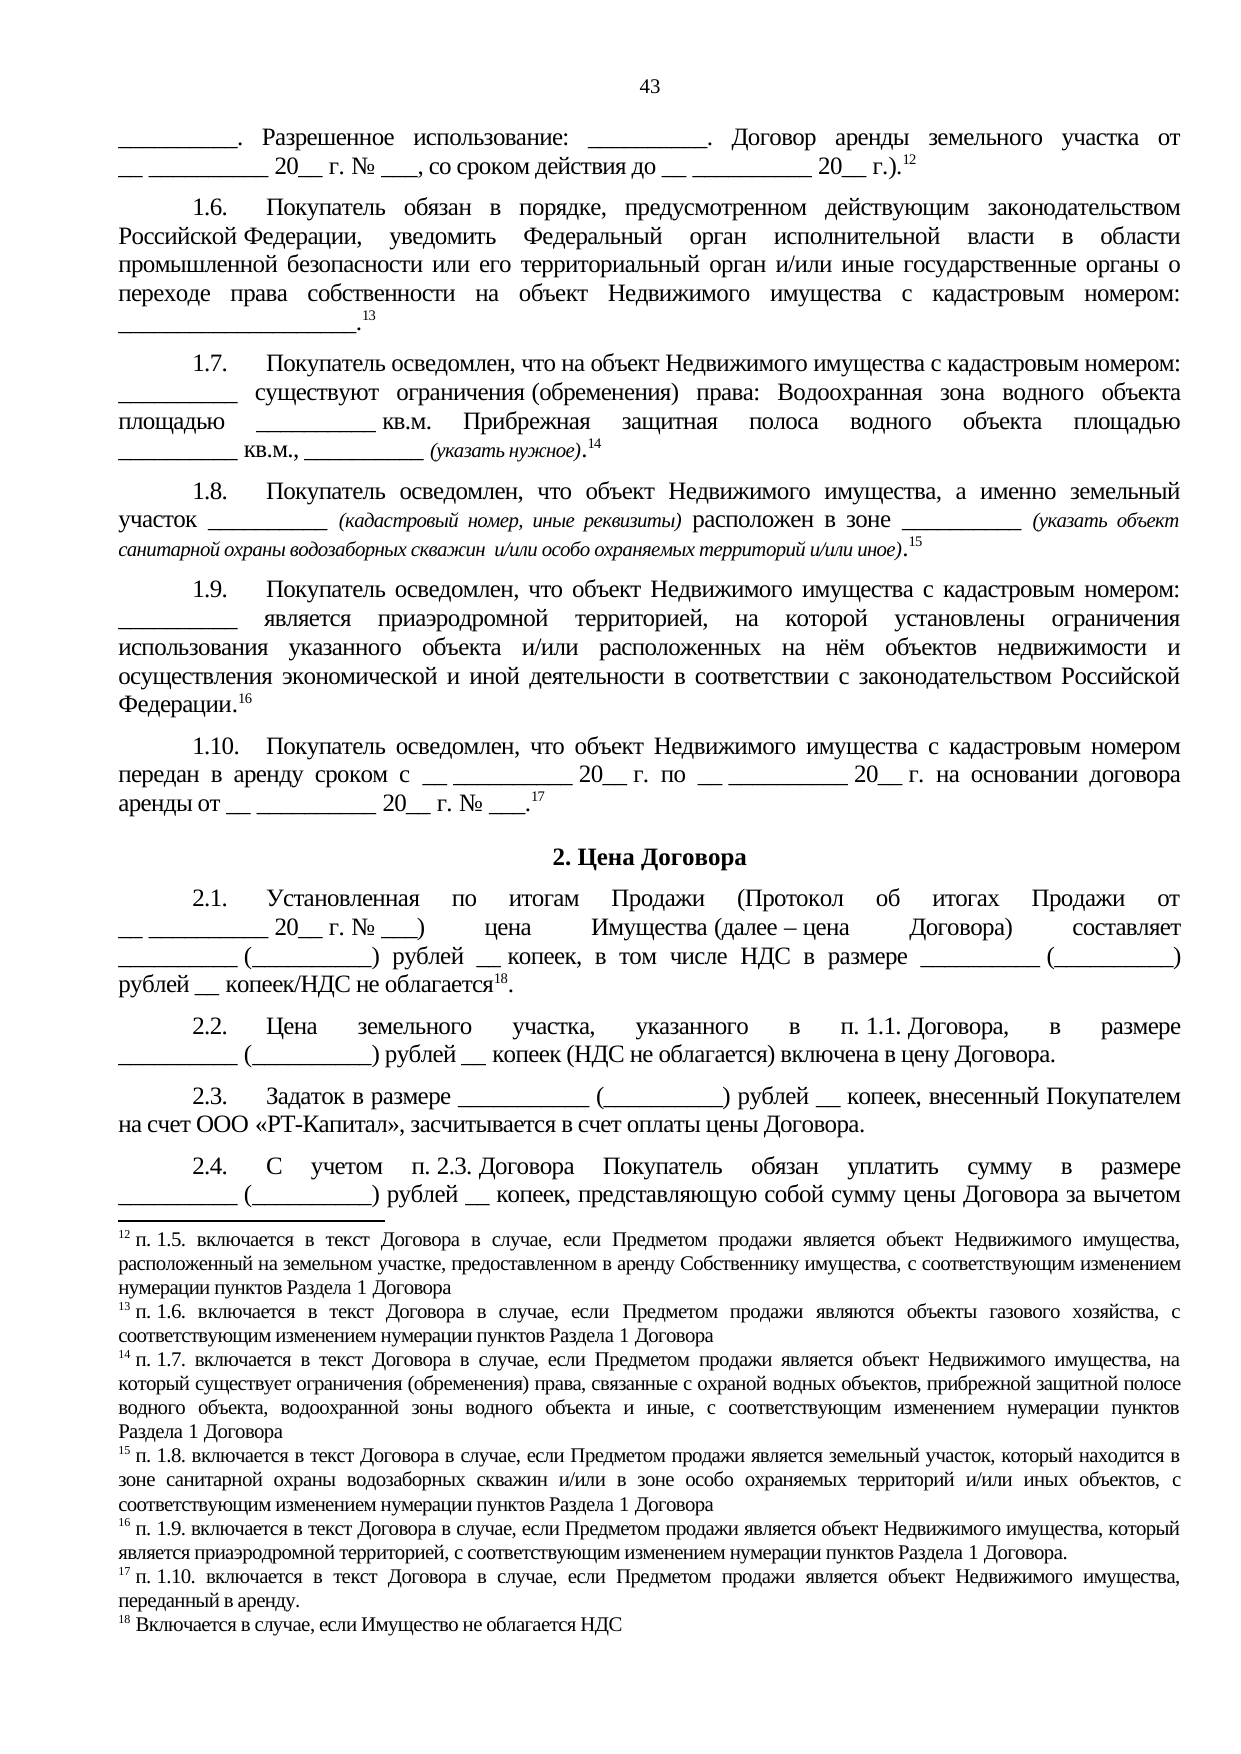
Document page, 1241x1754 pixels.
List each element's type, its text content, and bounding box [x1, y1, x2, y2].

list Цена земельного участка, указанного в п. 1.1. Договора, в размере __________ (__________) рублей __ копеек (НДС не облагается) включена в цену Договора. [118, 1011, 1181, 1068]
list Покупатель осведомлен, что на объект Недвижимого имущества с кадастровым номером: __________ существуют ограничения (обременения) права: Водоохранная зона водного объекта площадью __________ кв.м. Прибрежная защитная полоса водного объекта площадью __________ кв.м., __________ (указать нужное). [118, 348, 1181, 463]
list Установленная по итогам Продажи (Протокол об итогах Продажи от __ __________ 20__ г. № ___) цена Имущества (далее – цена Договора) составляет __________ (__________) рублей __ копеек, в том числе НДС в размере __________ (__________) рублей __ копеек/НДС не облагается. [118, 883, 1181, 998]
list Цена Договора [118, 842, 1181, 871]
list Покупатель осведомлен, что объект Недвижимого имущества, а именно земельный участок __________ (кадастровый номер, иные реквизиты) расположен в зоне __________ (указать объект санитарной охраны водозаборных скважин и/или особо охраняемых территорий и/или иное). [118, 476, 1181, 562]
list Покупатель осведомлен, что объект Недвижимого имущества с кадастровым номером: __________ является приаэродромной территорией, на которой установлены ограничения использования указанного объекта и/или расположенных на нём объектов недвижимости и осуществления экономической и иной деятельности в соответствии с законодательством Российской Федерации. [118, 574, 1181, 718]
list С учетом п. 2.3. Договора Покупатель обязан уплатить сумму в размере __________ (__________) рублей __ копеек, представляющую собой сумму цены Договора за вычетом суммы внесенного Покупателем задатка, в том числе НДС в размере __________ (__________) рублей __ копеек/НДС не облагается. [118, 1151, 1181, 1208]
list Задаток в размере ___________ (__________) рублей __ копеек, внесенный Покупателем на счет ООО «РТ-Капитал», засчитывается в счет оплаты цены Договора. [118, 1081, 1181, 1138]
list Покупатель осведомлен, что объект Недвижимого имущества с кадастровым номером передан в аренду сроком с __ __________ 20__ г. по __ __________ 20__ г. на основании договора аренды от __ __________ 20__ г. № ___. [118, 731, 1181, 817]
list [118, 122, 1181, 179]
list Покупатель обязан в порядке, предусмотренном действующим законодательством Российской Федерации, уведомить Федеральный орган исполнительной власти в области промышленной безопасности или его территориальный орган и/или иные государственные органы о переходе права собственности на объект Недвижимого имущества с кадастровым номером: ____________________. [118, 192, 1181, 336]
